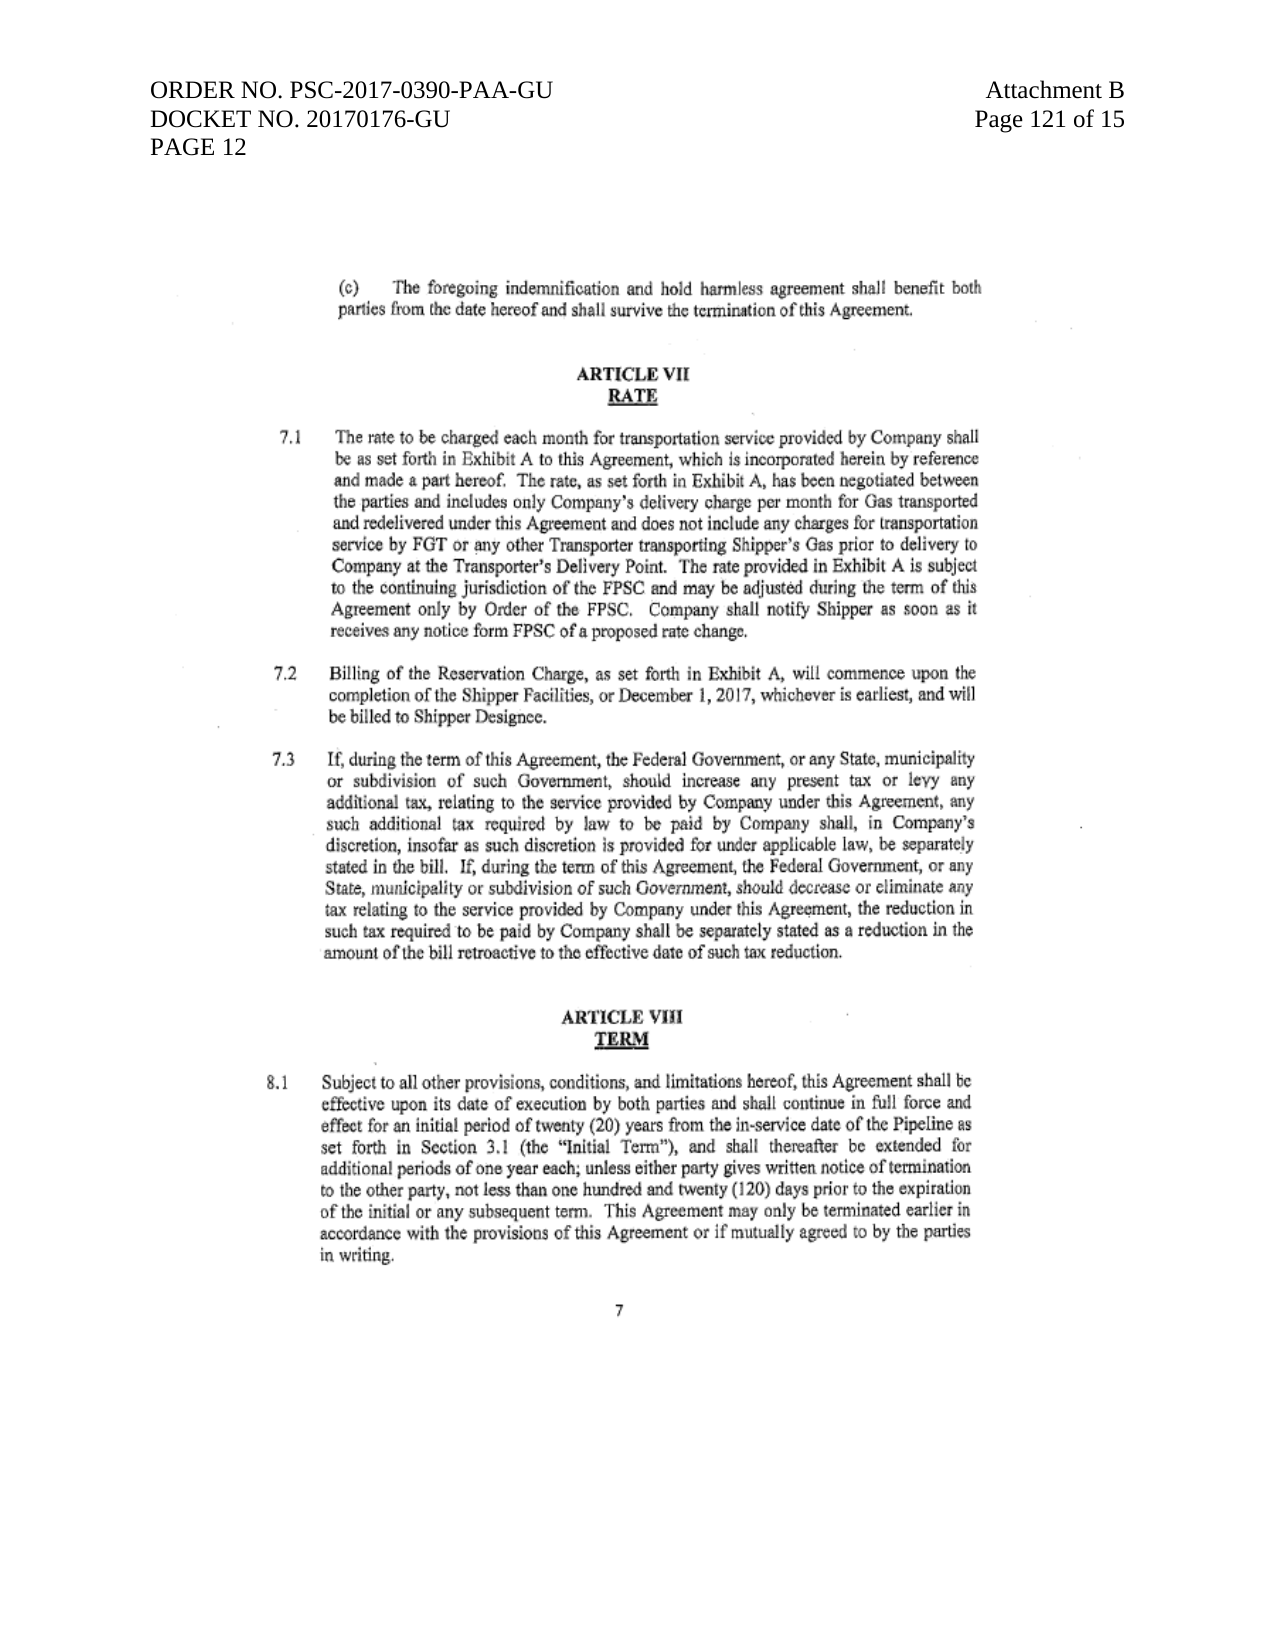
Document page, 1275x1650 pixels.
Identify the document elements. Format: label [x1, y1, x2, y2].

picture [150, 190, 1125, 1336]
